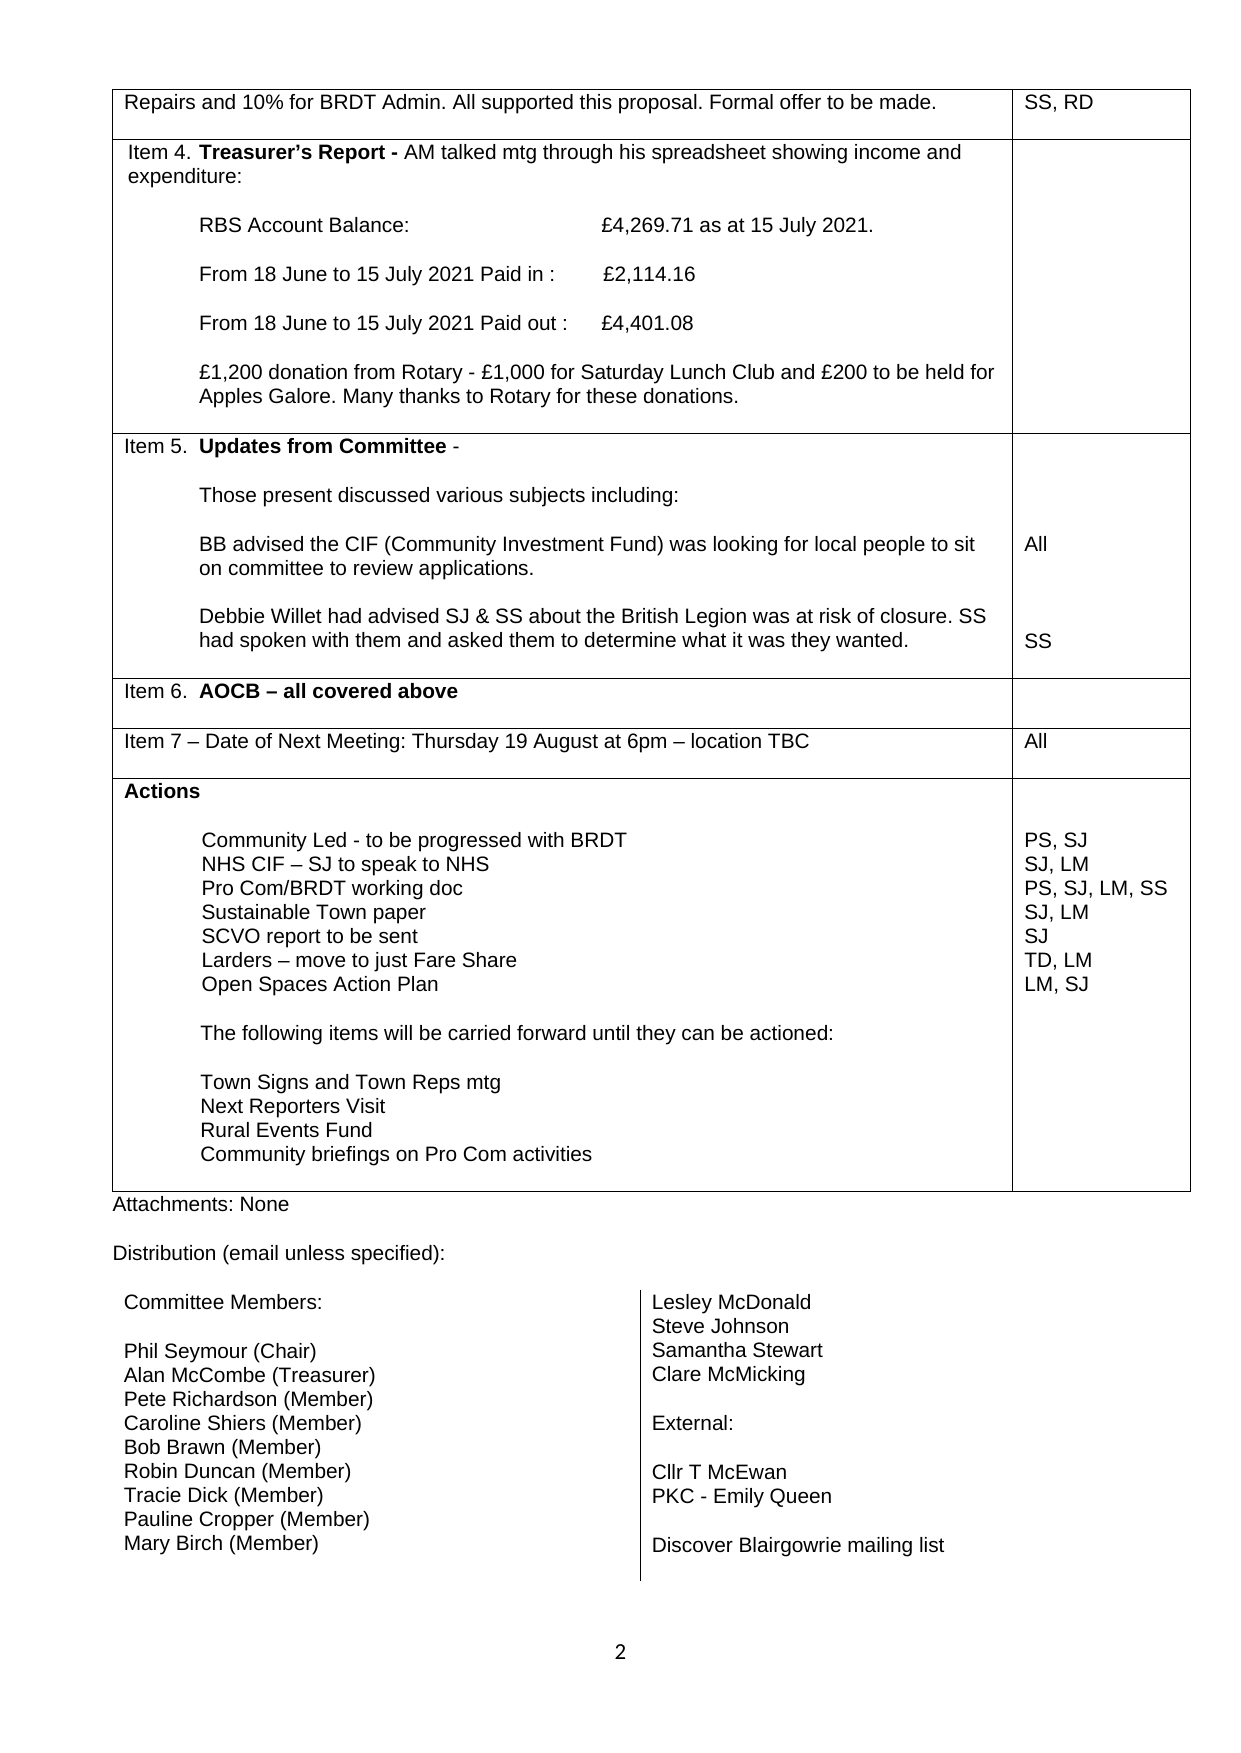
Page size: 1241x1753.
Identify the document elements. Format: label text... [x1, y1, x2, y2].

table_header Committee Members: Phil Seymour (Chair) Alan McCombe (Treasurer) Pete Richardson (Member) Caroline Shiers (Member) Bob Brawn (Member) Robin Duncan (Member) Tracie Dick (Member) Pauline Cropper (Member) Mary Birch (Member) [112, 1290, 640, 1581]
table_cell Item 6. AOCB – all covered above [113, 679, 1012, 728]
text Distribution (email unless specified): [112, 1241, 1128, 1265]
table_cell [1013, 679, 1190, 728]
table_cell SS, RD [1013, 90, 1190, 139]
table_cell PS, SJ SJ, LM PS, SJ, LM, SS SJ, LM SJ TD, LM LM, SJ [1013, 779, 1190, 1191]
text Attachments: None [112, 1192, 1128, 1216]
table_cell Item 7 – Date of Next Meeting: Thursday 19 August at 6pm – location TBC [113, 729, 1012, 778]
table_cell All SS [1013, 434, 1190, 678]
table_cell All [1013, 729, 1190, 778]
table_cell [1013, 140, 1190, 432]
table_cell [113, 90, 1012, 139]
table_cell Item 5. Updates from Committee - Those present discussed various subjects including: BB advised the CIF (Community Investment Fund) was looking for local people to sit on committee to review applications. Debbie Willet had advised SJ & SS about the British Legion was at risk of closure. SS had spoken with them and asked them to determine what it was they wanted. [113, 434, 1012, 678]
table_header Lesley McDonald Steve Johnson Samantha Stewart Clare McMicking External: Cllr T McEwan PKC - Emily Queen Discover Blairgowrie mailing list [641, 1290, 1075, 1581]
table_cell Actions Community Led - to be progressed with BRDT NHS CIF – SJ to speak to NHS Pro Com/BRDT working doc Sustainable Town paper SCVO report to be sent Larders – move to just Fare Share Open Spaces Action Plan The following items will be carried forward until they can be actioned: Town Signs and Town Reps mtg Next Reporters Visit Rural Events Fund Community briefings on Pro Com activities [113, 779, 1012, 1191]
table_cell Item 4. Treasurer’s Report - AM talked mtg through his spreadsheet showing income and expenditure: RBS Account Balance: £4,269.71 as at 15 July 2021. From 18 June to 15 July 2021 Paid in : £2,114.16 From 18 June to 15 July 2021 Paid out : £4,401.08 £1,200 donation from Rotary - £1,000 for Saturday Lunch Club and £200 to be held for Apples Galore. Many thanks to Rotary for these donations. [113, 140, 1012, 432]
